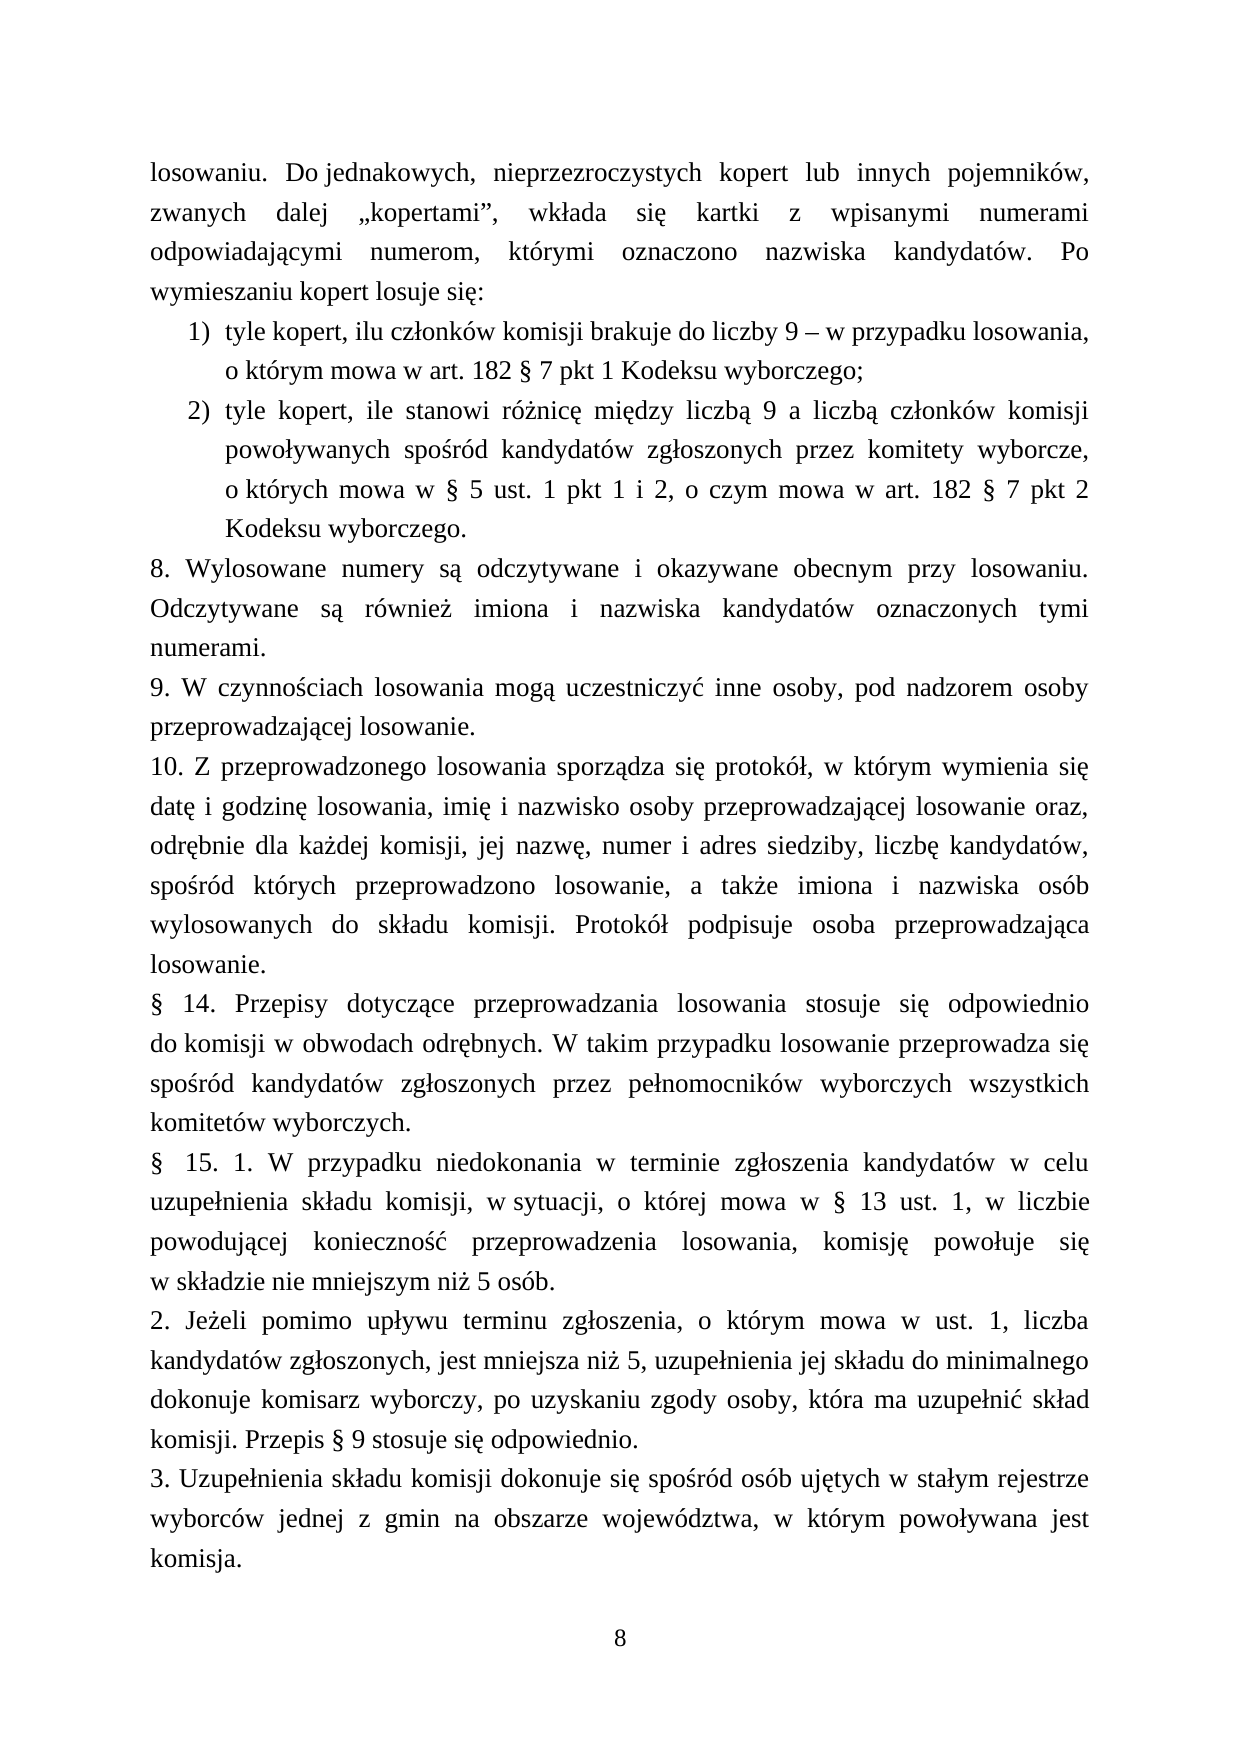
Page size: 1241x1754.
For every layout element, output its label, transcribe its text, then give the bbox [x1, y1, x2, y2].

text § 15. 1. W przypadku niedokonania w terminie zgłoszenia kandydatów w celu uzupełnienia składu komisji, w sytuacji, o której mowa w § 13 ust. 1, w liczbie powodującej konieczność przeprowadzenia losowania, komisję powołuje się w składzie nie mniejszym niż 5 osób. [150, 1139, 1090, 1298]
list tyle kopert, ile stanowi różnicę między liczbą 9 a liczbą członków komisji powoływanych spośród kandydatów zgłoszonych przez komitety wyborcze, o których mowa w § 5 ust. 1 pkt 1 i 2, o czym mowa w art. 182 § 7 pkt 2 Kodeksu wyborczego. [187, 387, 1090, 546]
list tyle kopert, ilu członków komisji brakuje do liczby 9 – w przypadku losowania, o którym mowa w art. 182 § 7 pkt 1 Kodeksu wyborczego; [187, 308, 1090, 387]
text 8. Wylosowane numery są odczytywane i okazywane obecnym przy losowaniu. Odczytywane są również imiona i nazwiska kandydatów oznaczonych tymi numerami. [150, 546, 1090, 664]
text 2. Jeżeli pomimo upływu terminu zgłoszenia, o którym mowa w ust. 1, liczba kandydatów zgłoszonych, jest mniejsza niż 5, uzupełnienia jej składu do minimalnego dokonuje komisarz wyborczy, po uzyskaniu zgody osoby, która ma uzupełnić skład komisji. Przepis § 9 stosuje się odpowiednio. [150, 1298, 1090, 1456]
text 3. Uzupełnienia składu komisji dokonuje się spośród osób ujętych w stałym rejestrze wyborców jednej z gmin na obszarze województwa, w którym powoływana jest komisja. [150, 1456, 1090, 1575]
text § 14. Przepisy dotyczące przeprowadzania losowania stosuje się odpowiednio do komisji w obwodach odrębnych. W takim przypadku losowanie przeprowadza się spośród kandydatów zgłoszonych przez pełnomocników wyborczych wszystkich komitetów wyborczych. [150, 981, 1090, 1139]
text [150, 150, 1090, 308]
text 10. Z przeprowadzonego losowania sporządza się protokół, w którym wymienia się datę i godzinę losowania, imię i nazwisko osoby przeprowadzającej losowanie oraz, odrębnie dla każdej komisji, jej nazwę, numer i adres siedziby, liczbę kandydatów, spośród których przeprowadzono losowanie, a także imiona i nazwiska osób wylosowanych do składu komisji. Protokół podpisuje osoba przeprowadzająca losowanie. [150, 744, 1090, 981]
text 9. W czynnościach losowania mogą uczestniczyć inne osoby, pod nadzorem osoby przeprowadzającej losowanie. [150, 664, 1090, 744]
